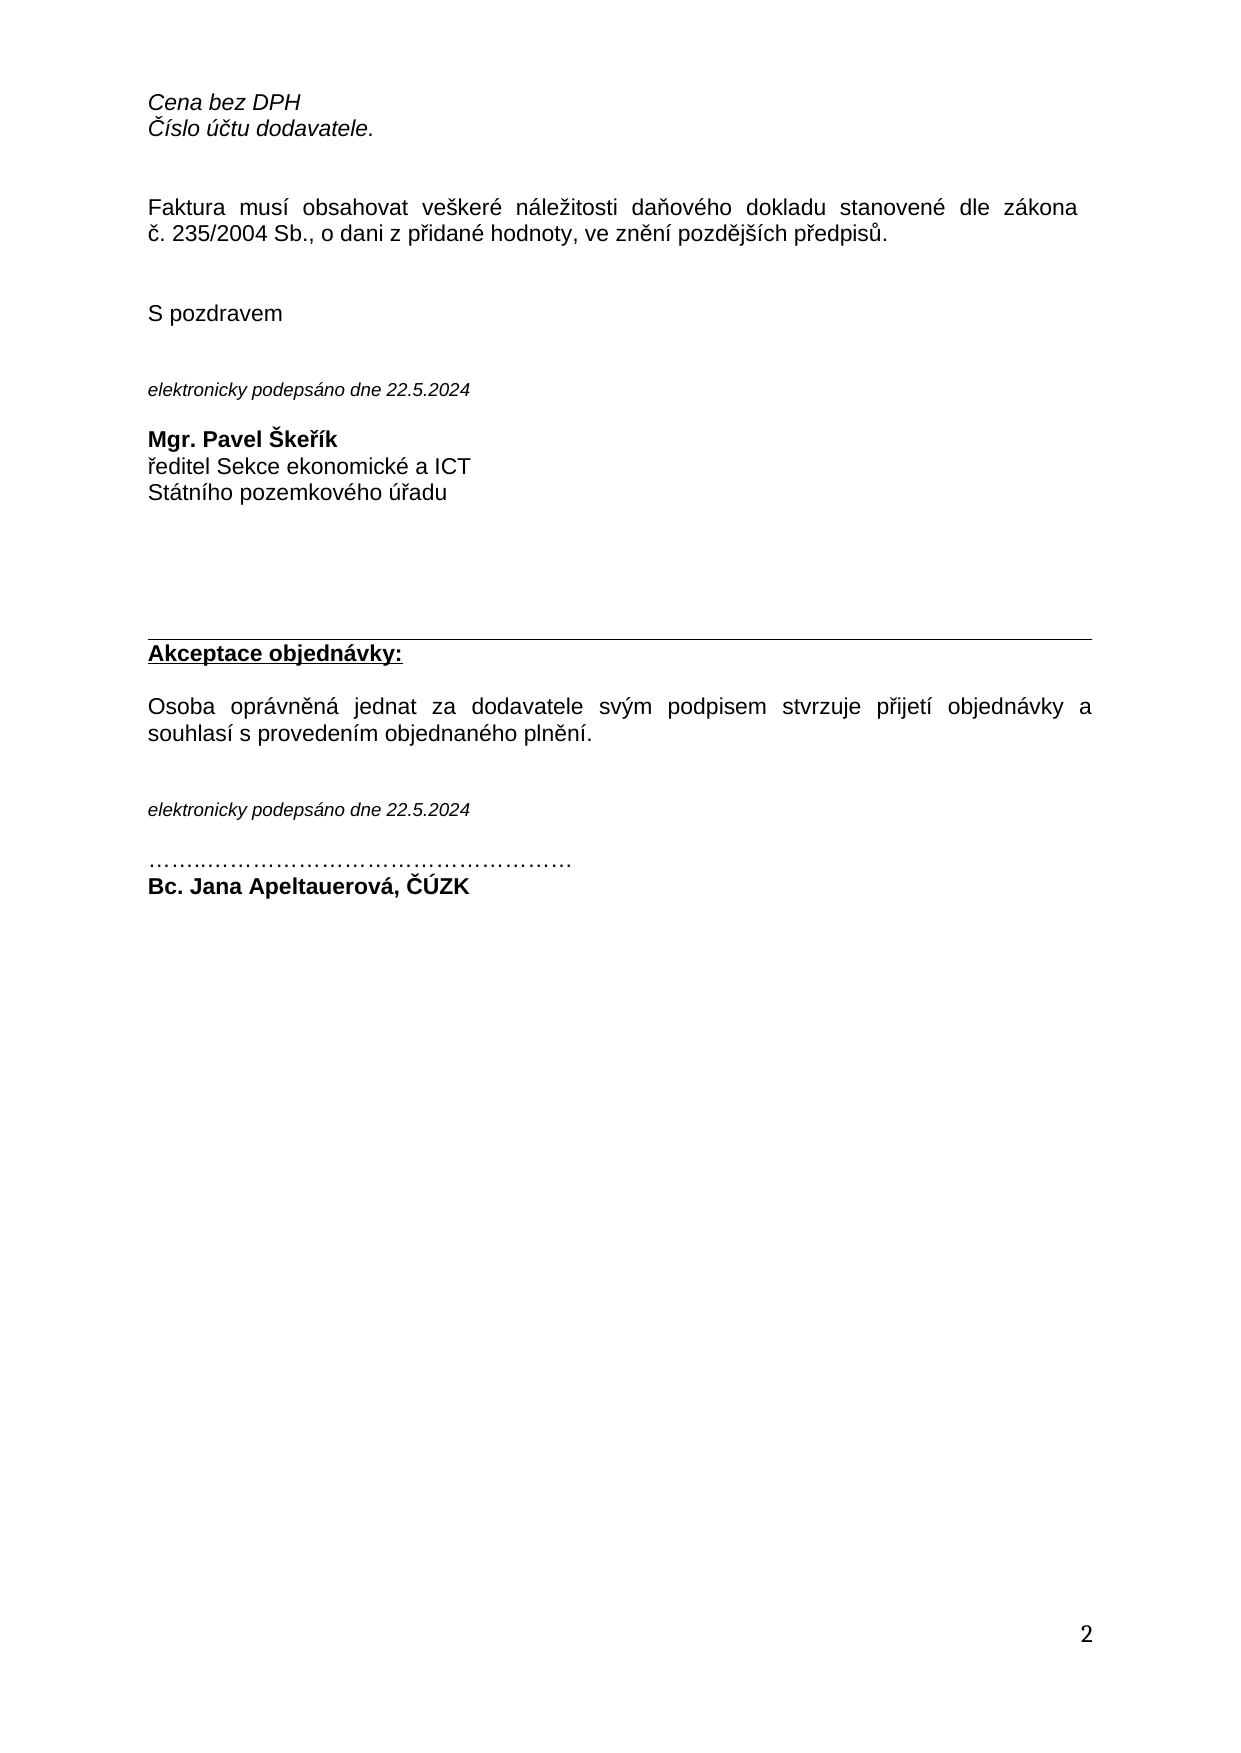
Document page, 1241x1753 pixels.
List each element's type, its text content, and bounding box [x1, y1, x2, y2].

text Faktura musí obsahovat veškeré náležitosti daňového dokladu stanovené dle zákona č. 235/2004 Sb., o dani z přidané hodnoty, ve znění pozdějších předpisů. [148, 194, 1092, 247]
text Mgr. Pavel Škeřík [148, 426, 1092, 453]
text Bc. Jana Apeltauerová, ČÚZK [148, 873, 1092, 899]
text ředitel Sekce ekonomické a ICT [148, 453, 1092, 479]
text Akceptace objednávky: [148, 640, 1092, 667]
text Cena bez DPH [148, 89, 1092, 115]
text elektronicky podepsáno dne 22.5.2024 [148, 378, 1092, 400]
text elektronicky podepsáno dne 22.5.2024 [148, 798, 1092, 820]
text Státního pozemkového úřadu [148, 479, 1092, 506]
text Osoba oprávněná jednat za dodavatele svým podpisem stvrzuje přijetí objednávky a souhlasí s provedením objednaného plnění. [148, 693, 1092, 746]
text S pozdravem [148, 299, 1092, 326]
text ……..………………………………………… [148, 846, 1092, 873]
text Číslo účtu dodavatele. [148, 115, 1092, 141]
